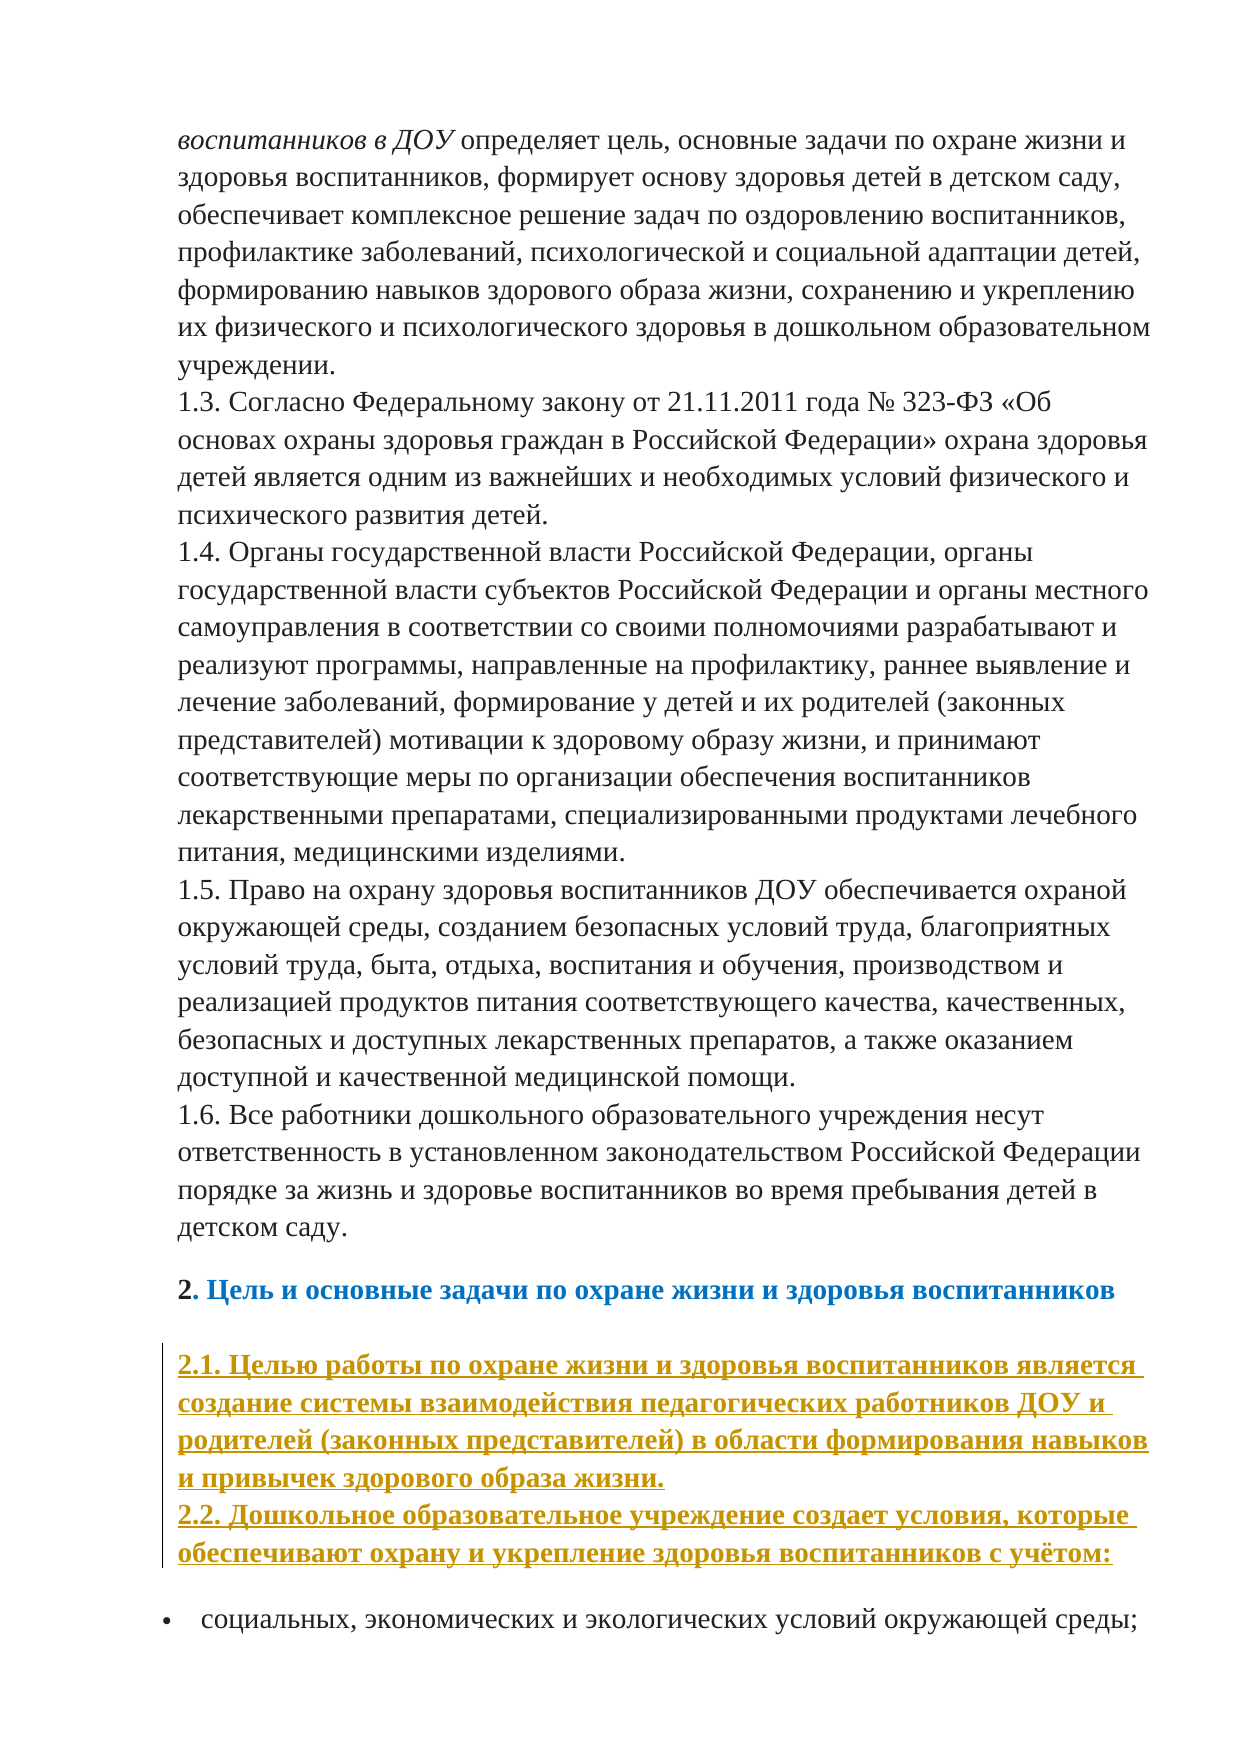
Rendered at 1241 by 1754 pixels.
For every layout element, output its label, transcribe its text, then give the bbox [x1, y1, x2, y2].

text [177, 118, 1152, 1243]
list социальных, экономических и экологических условий окружающей среды; [163, 1597, 1152, 1635]
text 2. Цель и основные задачи по охране жизни и здоровья воспитанников [177, 1272, 1152, 1306]
